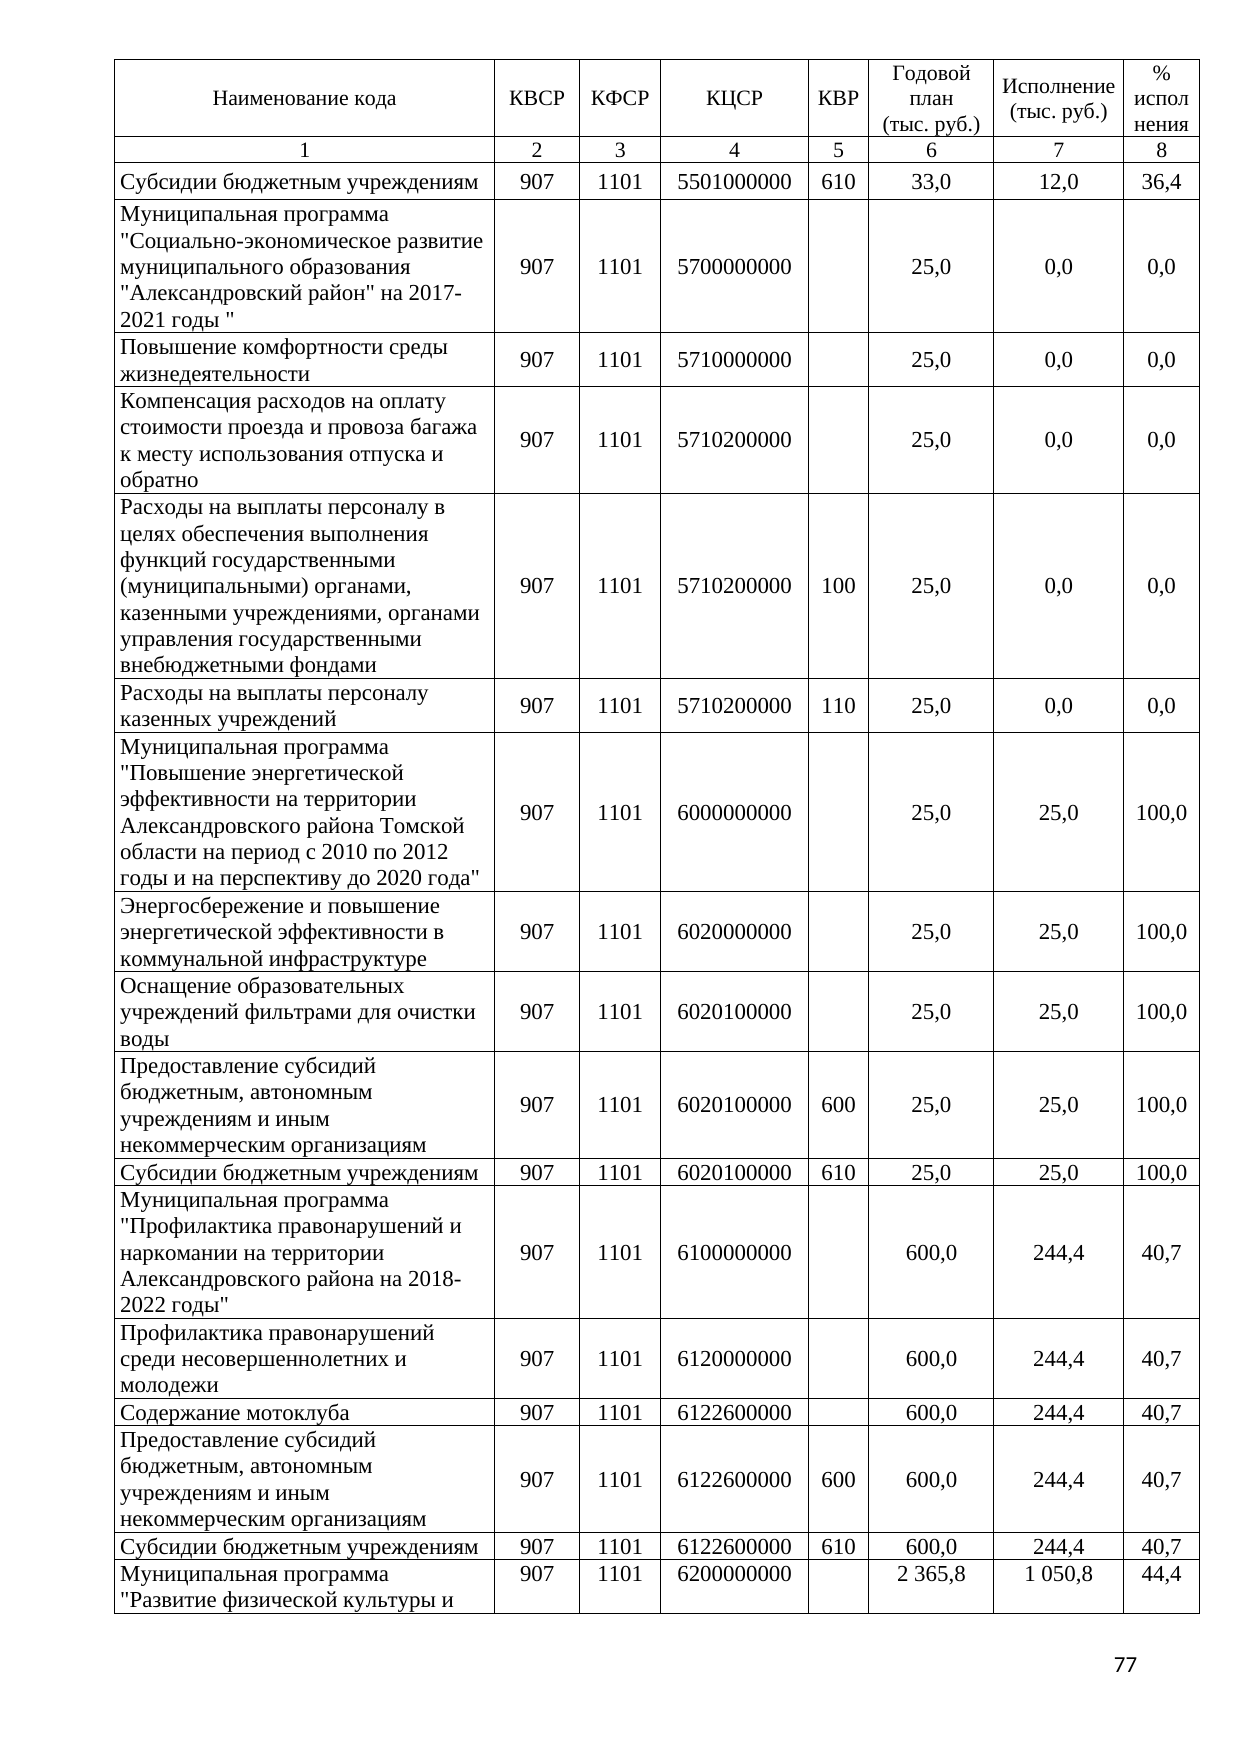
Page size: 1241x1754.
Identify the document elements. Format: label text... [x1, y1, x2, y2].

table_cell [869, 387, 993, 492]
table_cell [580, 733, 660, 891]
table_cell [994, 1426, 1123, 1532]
table_cell 2 [495, 137, 579, 162]
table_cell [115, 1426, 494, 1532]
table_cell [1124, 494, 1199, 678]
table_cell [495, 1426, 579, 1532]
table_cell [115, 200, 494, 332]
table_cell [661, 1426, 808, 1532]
table_cell 7 [994, 137, 1123, 162]
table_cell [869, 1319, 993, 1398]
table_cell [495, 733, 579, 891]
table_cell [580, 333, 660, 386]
table_header КФСР [580, 60, 660, 136]
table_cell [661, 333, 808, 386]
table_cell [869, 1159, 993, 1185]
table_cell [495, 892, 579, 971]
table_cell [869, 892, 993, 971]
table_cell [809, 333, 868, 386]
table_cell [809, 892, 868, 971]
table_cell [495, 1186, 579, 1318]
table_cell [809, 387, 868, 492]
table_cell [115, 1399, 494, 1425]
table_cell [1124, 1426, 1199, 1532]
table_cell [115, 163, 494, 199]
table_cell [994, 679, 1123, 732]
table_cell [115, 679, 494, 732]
table_cell 6 [869, 137, 993, 162]
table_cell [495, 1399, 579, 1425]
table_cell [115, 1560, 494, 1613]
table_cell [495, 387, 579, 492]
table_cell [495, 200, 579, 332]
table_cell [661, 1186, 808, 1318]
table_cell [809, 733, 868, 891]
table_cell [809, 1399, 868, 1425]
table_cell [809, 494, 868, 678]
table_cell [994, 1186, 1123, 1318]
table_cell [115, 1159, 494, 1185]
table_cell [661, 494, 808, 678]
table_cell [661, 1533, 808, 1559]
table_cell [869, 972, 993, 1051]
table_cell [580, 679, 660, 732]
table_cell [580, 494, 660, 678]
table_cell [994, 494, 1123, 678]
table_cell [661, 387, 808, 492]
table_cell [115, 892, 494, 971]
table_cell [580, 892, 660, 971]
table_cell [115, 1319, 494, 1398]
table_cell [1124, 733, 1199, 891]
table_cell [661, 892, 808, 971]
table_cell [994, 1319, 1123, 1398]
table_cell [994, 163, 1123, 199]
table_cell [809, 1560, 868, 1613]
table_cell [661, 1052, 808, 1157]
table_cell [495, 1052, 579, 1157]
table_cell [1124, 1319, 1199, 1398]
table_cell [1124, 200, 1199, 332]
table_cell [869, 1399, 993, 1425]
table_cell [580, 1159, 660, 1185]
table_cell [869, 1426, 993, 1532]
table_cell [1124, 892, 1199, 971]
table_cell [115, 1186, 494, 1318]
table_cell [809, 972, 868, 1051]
table_header Наименование кода [115, 60, 494, 136]
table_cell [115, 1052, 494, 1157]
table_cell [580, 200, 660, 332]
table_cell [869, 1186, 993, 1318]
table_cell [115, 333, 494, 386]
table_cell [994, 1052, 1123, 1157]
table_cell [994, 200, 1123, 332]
table_header Годовой план (тыс. руб.) [869, 60, 993, 136]
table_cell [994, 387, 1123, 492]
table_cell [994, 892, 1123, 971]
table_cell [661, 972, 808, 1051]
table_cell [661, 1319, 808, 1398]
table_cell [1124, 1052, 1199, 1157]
table_cell 3 [580, 137, 660, 162]
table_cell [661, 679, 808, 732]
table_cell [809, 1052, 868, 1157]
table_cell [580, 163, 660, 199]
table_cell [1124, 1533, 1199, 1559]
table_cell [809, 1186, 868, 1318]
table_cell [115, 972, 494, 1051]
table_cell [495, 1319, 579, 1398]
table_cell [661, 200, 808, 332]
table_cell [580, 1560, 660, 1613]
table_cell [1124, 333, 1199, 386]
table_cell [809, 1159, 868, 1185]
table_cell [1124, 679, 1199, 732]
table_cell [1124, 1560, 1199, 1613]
table_header КВР [809, 60, 868, 136]
table_header Исполнение (тыс. руб.) [994, 60, 1123, 136]
table_header КЦСР [661, 60, 808, 136]
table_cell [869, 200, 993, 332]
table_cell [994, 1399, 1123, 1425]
table_cell 4 [661, 137, 808, 162]
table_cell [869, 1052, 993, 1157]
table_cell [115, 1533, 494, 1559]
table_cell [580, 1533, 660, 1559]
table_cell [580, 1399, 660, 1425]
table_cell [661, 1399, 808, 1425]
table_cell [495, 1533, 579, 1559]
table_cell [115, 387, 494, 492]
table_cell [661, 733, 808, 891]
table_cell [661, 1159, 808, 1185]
table_cell 8 [1124, 137, 1199, 162]
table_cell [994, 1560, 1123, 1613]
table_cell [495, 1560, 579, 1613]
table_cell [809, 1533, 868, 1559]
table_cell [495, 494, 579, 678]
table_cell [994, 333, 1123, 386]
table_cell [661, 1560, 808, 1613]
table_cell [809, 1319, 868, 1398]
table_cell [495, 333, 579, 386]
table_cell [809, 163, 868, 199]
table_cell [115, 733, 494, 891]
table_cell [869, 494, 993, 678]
table_header % исполнения [1124, 60, 1199, 136]
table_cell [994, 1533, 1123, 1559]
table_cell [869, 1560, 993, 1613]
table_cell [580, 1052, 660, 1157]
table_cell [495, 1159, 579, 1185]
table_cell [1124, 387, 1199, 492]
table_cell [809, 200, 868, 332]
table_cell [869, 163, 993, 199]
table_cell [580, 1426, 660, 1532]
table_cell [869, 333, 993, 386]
table_cell 5 [809, 137, 868, 162]
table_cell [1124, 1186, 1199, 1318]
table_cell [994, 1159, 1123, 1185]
table_header КВСР [495, 60, 579, 136]
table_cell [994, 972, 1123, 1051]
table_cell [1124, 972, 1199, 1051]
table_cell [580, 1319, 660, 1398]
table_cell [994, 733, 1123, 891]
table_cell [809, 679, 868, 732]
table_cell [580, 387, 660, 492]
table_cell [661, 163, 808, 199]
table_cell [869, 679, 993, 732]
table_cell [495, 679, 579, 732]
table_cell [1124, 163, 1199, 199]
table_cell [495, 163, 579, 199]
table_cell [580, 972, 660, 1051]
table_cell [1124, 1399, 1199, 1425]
table_cell 1 [115, 137, 494, 162]
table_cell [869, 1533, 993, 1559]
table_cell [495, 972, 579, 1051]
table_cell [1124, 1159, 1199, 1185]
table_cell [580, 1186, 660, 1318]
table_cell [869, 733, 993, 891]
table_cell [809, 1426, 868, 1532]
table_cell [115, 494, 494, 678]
